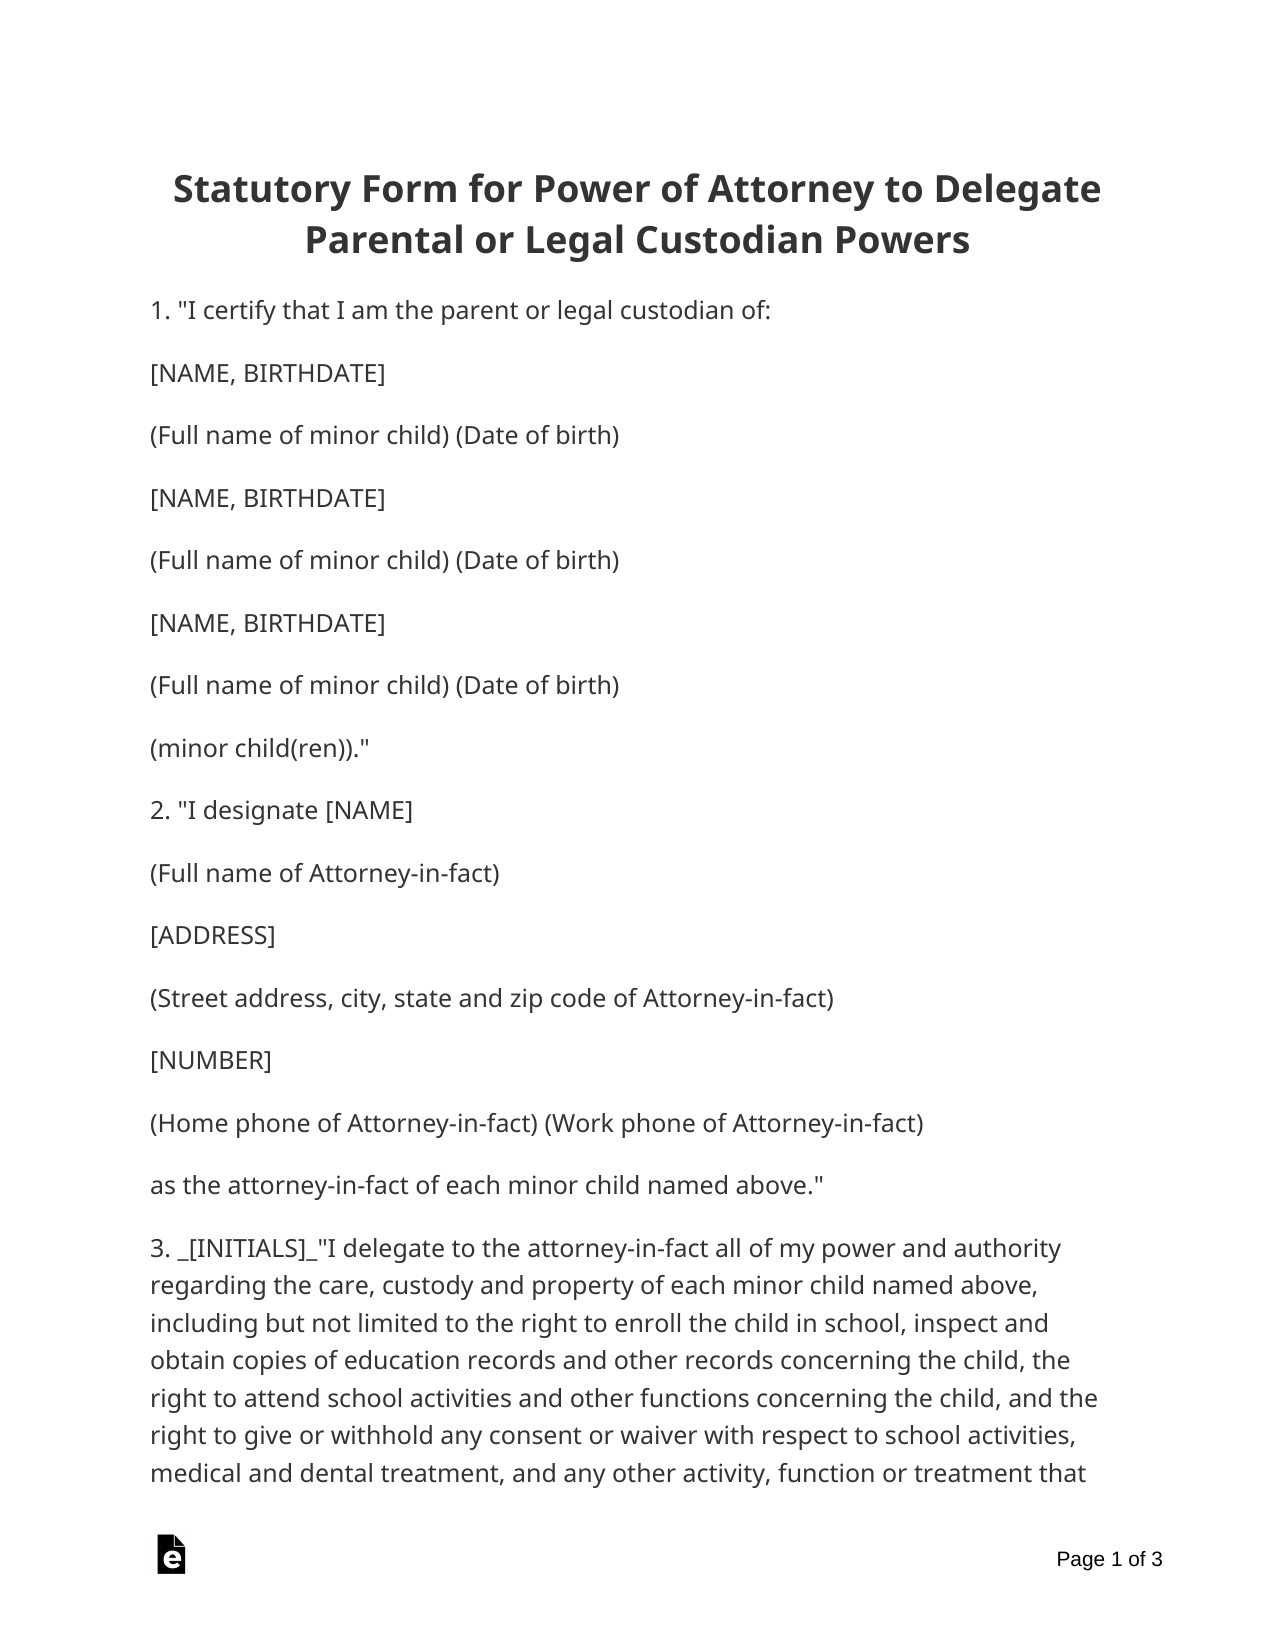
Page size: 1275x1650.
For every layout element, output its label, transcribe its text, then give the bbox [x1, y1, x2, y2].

text [NUMBER] [150, 1039, 1125, 1077]
text (Full name of minor child) (Date of birth) [150, 414, 1125, 452]
text (Street address, city, state and zip code of Attorney-in-fact) [150, 977, 1125, 1014]
text 2. "I designate [NAME] [150, 789, 1125, 827]
text Statutory Form for Power of Attorney to Delegate Parental or Legal Custodian Powers [150, 162, 1125, 264]
text [NAME, BIRTHDATE] [150, 352, 1125, 389]
text (Full name of Attorney-in-fact) [150, 852, 1125, 889]
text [150, 1227, 1125, 1489]
text as the attorney-in-fact of each minor child named above." [150, 1164, 1125, 1202]
text 1. "I certify that I am the parent or legal custodian of: [150, 289, 1125, 327]
text [NAME, BIRTHDATE] [150, 602, 1125, 639]
text (Full name of minor child) (Date of birth) [150, 539, 1125, 577]
text (Home phone of Attorney-in-fact) (Work phone of Attorney-in-fact) [150, 1102, 1125, 1139]
text [ADDRESS] [150, 914, 1125, 952]
picture [150, 1533, 192, 1575]
text (minor child(ren))." [150, 727, 1125, 764]
text (Full name of minor child) (Date of birth) [150, 664, 1125, 702]
text [NAME, BIRTHDATE] [150, 477, 1125, 514]
